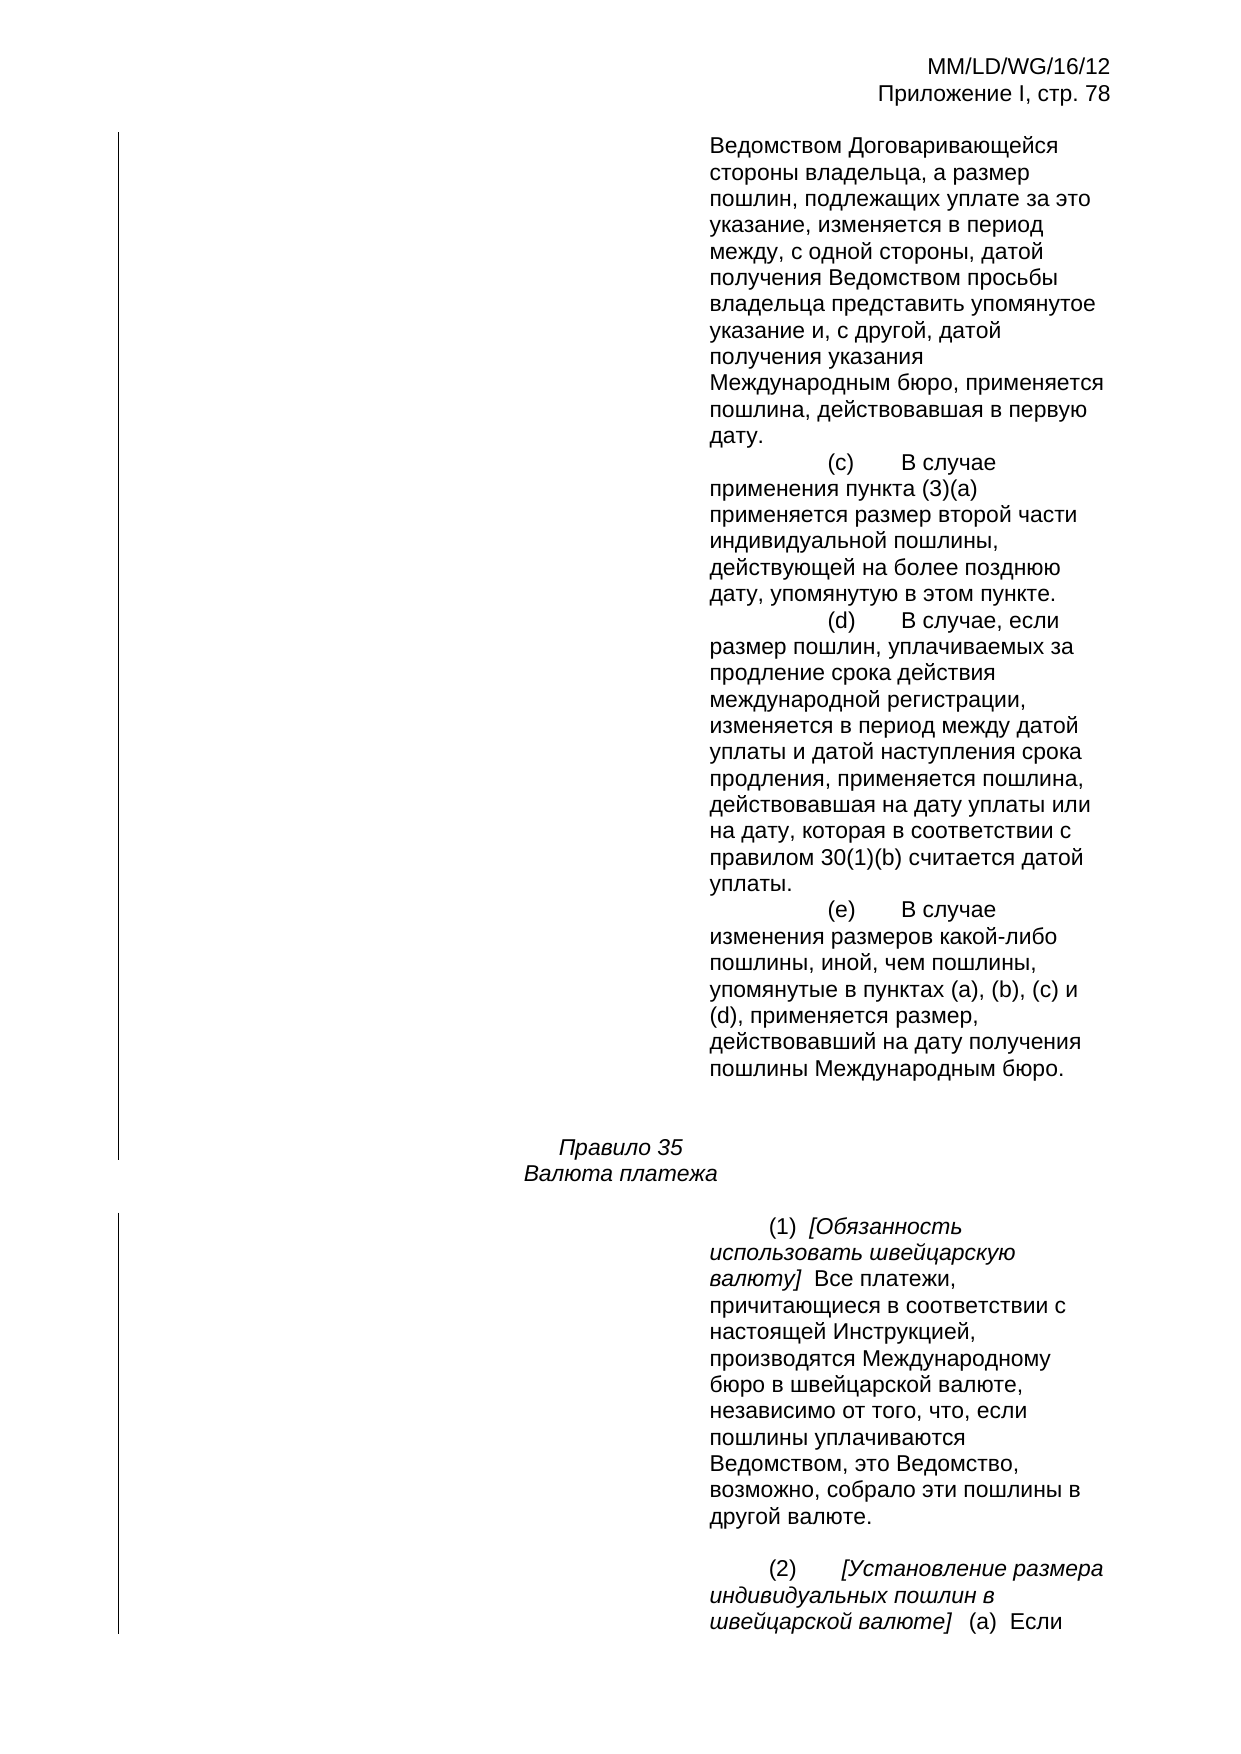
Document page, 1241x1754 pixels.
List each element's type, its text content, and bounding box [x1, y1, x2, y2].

text (е) В случае изменения размеров какой-либо пошлины, иной, чем пошлины, упомянутые в пунктах (а), (b), (с) и (d), применяется размер, действовавший на дату получения пошлины Международным бюро. [709, 896, 1110, 1081]
text Валюта платежа [133, 1160, 1110, 1186]
text (d) В случае, если размер пошлин, уплачиваемых за продление срока действия международной регистрации, изменяется в период между датой уплаты и датой наступления срока продления, применяется пошлина, действовавшая на дату уплаты или на дату, которая в соответствии с правилом 30(1)(b) считается датой уплаты. [709, 607, 1110, 896]
text Правило 35 [133, 1134, 1110, 1160]
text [709, 132, 1110, 448]
text (с) В случае применения пункта (3)(а) применяется размер второй части индивидуальной пошлины, действующей на более позднюю дату, упомянутую в этом пункте. [709, 448, 1110, 607]
text (1) [Обязанность использовать швейцарскую валюту] Все платежи, причитающиеся в соответствии с настоящей Инструкцией, производятся Международному бюро в швейцарской валюте, независимо от того, что, если пошлины уплачиваются Ведомством, это Ведомство, возможно, собрало эти пошлины в другой валюте. [709, 1213, 1110, 1529]
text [709, 1555, 1110, 1634]
